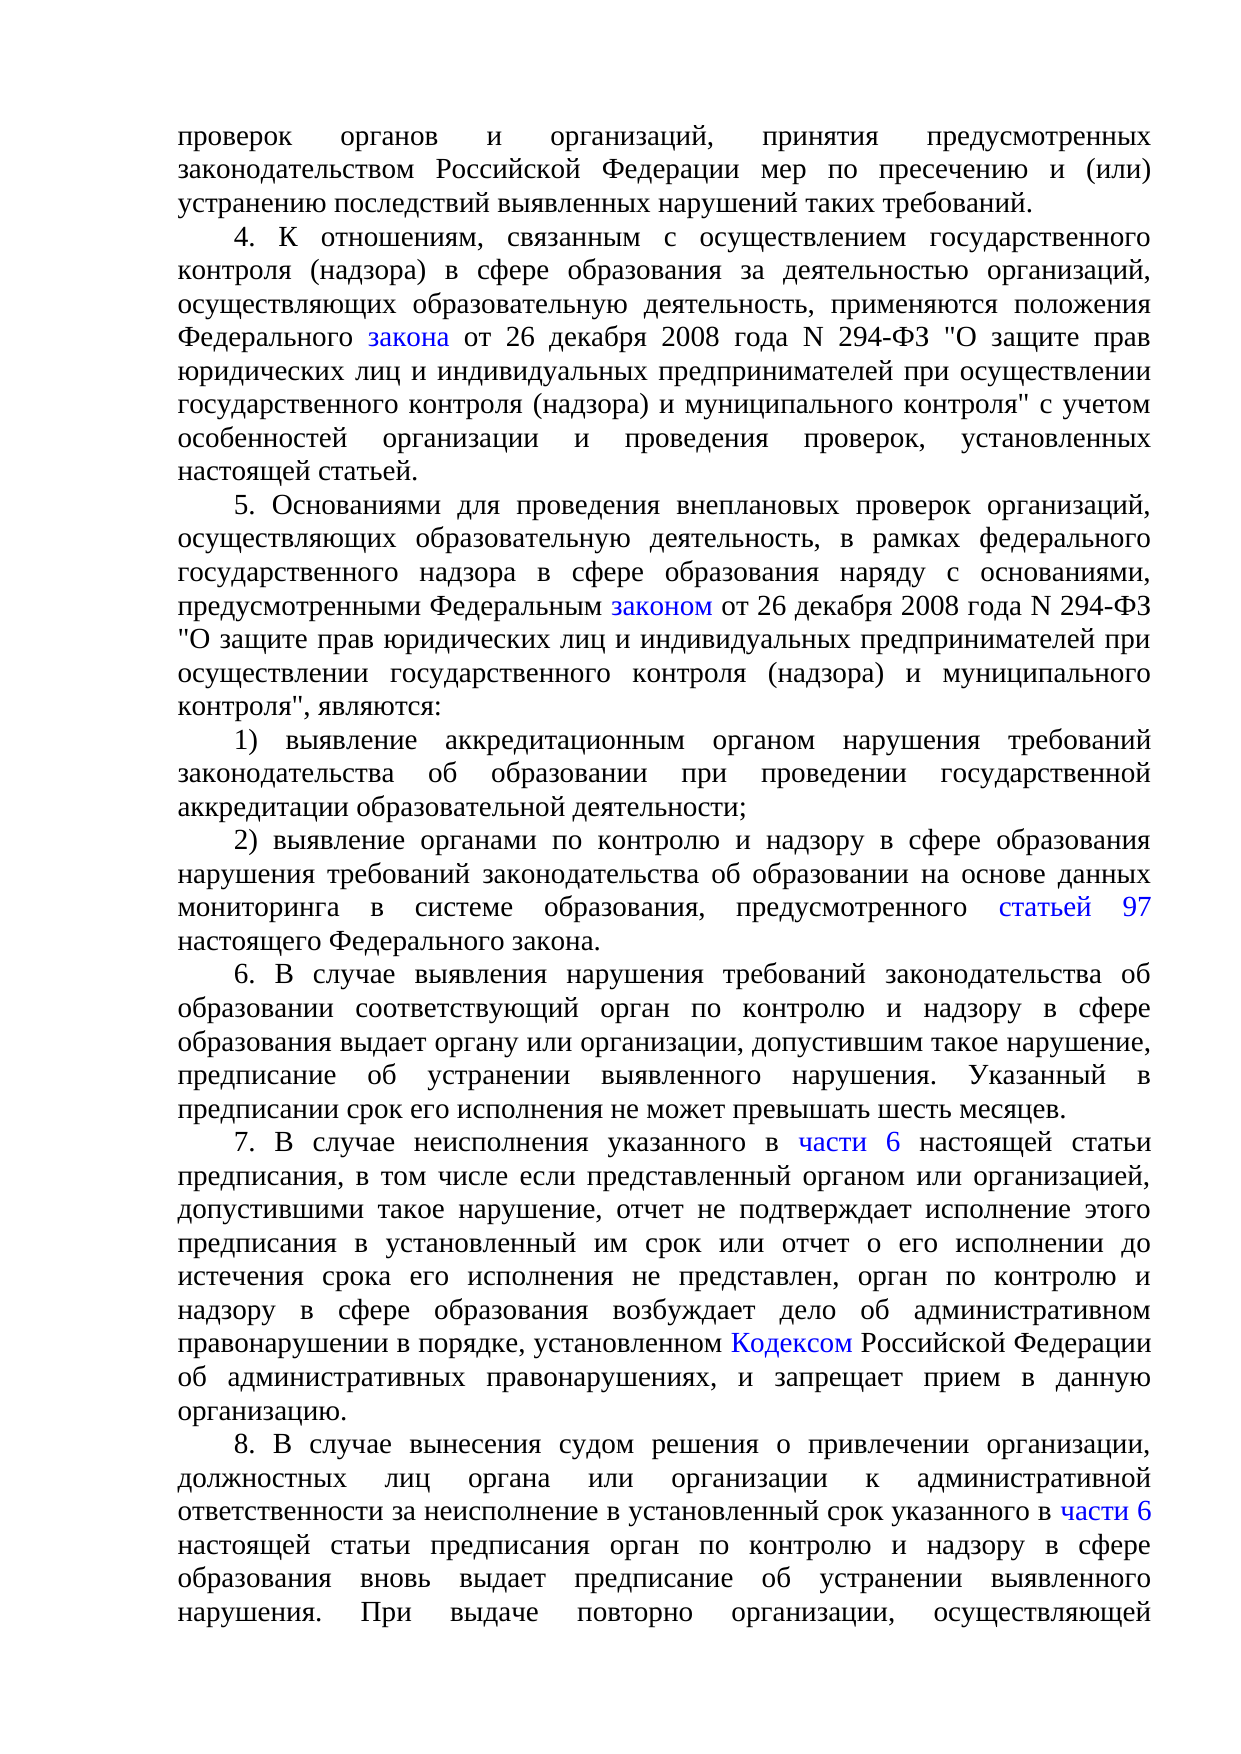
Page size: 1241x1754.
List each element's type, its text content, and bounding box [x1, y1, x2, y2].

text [177, 1426, 1152, 1627]
text 5. Основаниями для проведения внеплановых проверок организаций, осуществляющих образовательную деятельность, в рамках федерального государственного надзора в сфере образования наряду с основаниями, предусмотренными Федеральным законом от 26 декабря 2008 года N 294-ФЗ "О защите прав юридических лиц и индивидуальных предпринимателей при осуществлении государственного контроля (надзора) и муниципального контроля", являются: [177, 487, 1152, 722]
text 1) выявление аккредитационным органом нарушения требований законодательства об образовании при проведении государственной аккредитации образовательной деятельности; [177, 722, 1152, 822]
text 7. В случае неисполнения указанного в части 6 настоящей статьи предписания, в том числе если представленный органом или организацией, допустившими такое нарушение, отчет не подтверждает исполнение этого предписания в установленный им срок или отчет о его исполнении до истечения срока его исполнения не представлен, орган по контролю и надзору в сфере образования возбуждает дело об административном правонарушении в порядке, установленном Кодексом Российской Федерации об административных правонарушениях, и запрещает прием в данную организацию. [177, 1124, 1152, 1426]
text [177, 118, 1152, 219]
text 2) выявление органами по контролю и надзору в сфере образования нарушения требований законодательства об образовании на основе данных мониторинга в системе образования, предусмотренного статьей 97 настоящего Федерального закона. [177, 822, 1152, 957]
text 4. К отношениям, связанным с осуществлением государственного контроля (надзора) в сфере образования за деятельностью организаций, осуществляющих образовательную деятельность, применяются положения Федерального закона от 26 декабря 2008 года N 294-ФЗ "О защите прав юридических лиц и индивидуальных предпринимателей при осуществлении государственного контроля (надзора) и муниципального контроля" с учетом особенностей организации и проведения проверок, установленных настоящей статьей. [177, 219, 1152, 487]
text 6. В случае выявления нарушения требований законодательства об образовании соответствующий орган по контролю и надзору в сфере образования выдает органу или организации, допустившим такое нарушение, предписание об устранении выявленного нарушения. Указанный в предписании срок его исполнения не может превышать шесть месяцев. [177, 957, 1152, 1124]
